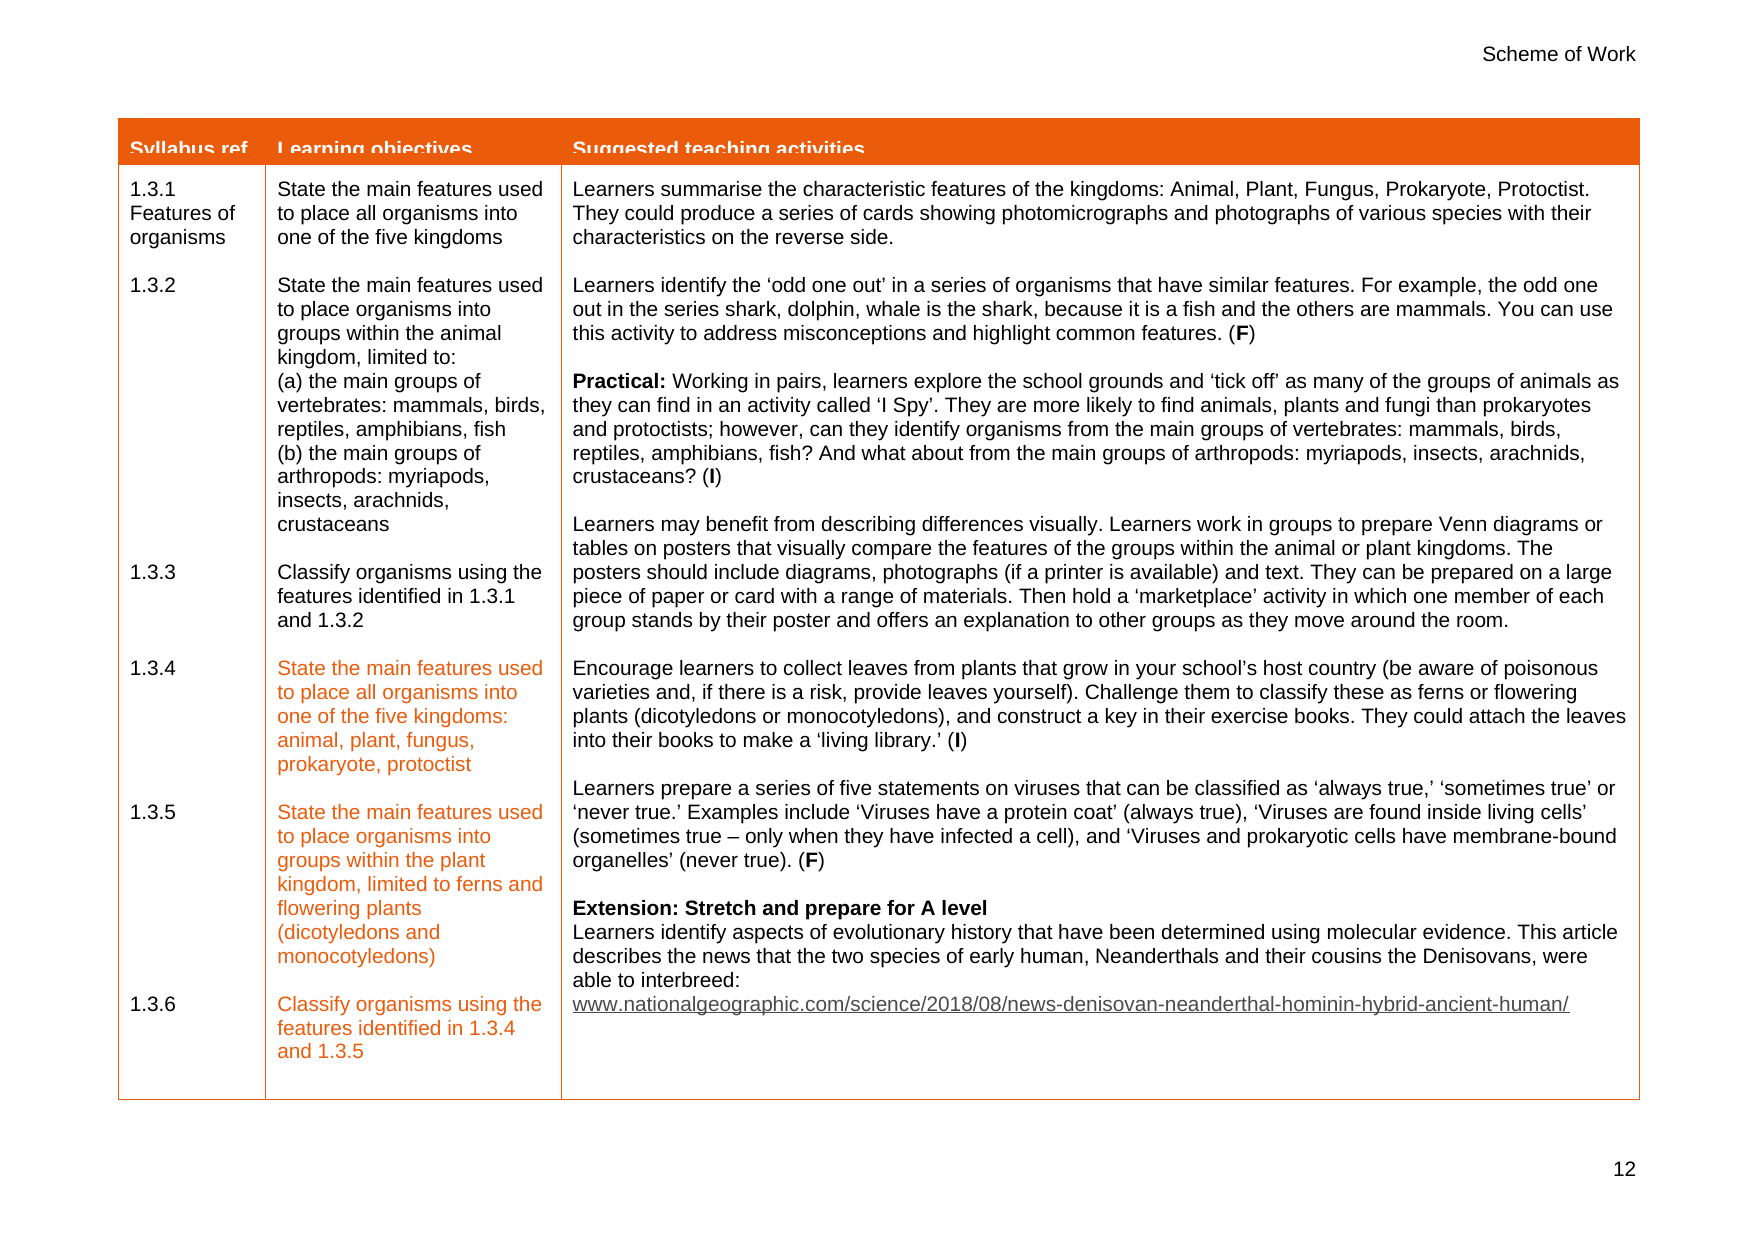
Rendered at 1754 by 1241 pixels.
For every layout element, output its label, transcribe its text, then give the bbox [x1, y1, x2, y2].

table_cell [562, 165, 1639, 1099]
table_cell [119, 165, 265, 1099]
table_header Syllabus ref. [119, 119, 265, 164]
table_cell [266, 165, 561, 1099]
table_header Learning objectives [266, 119, 561, 164]
table_header Suggested teaching activities [562, 119, 1639, 164]
